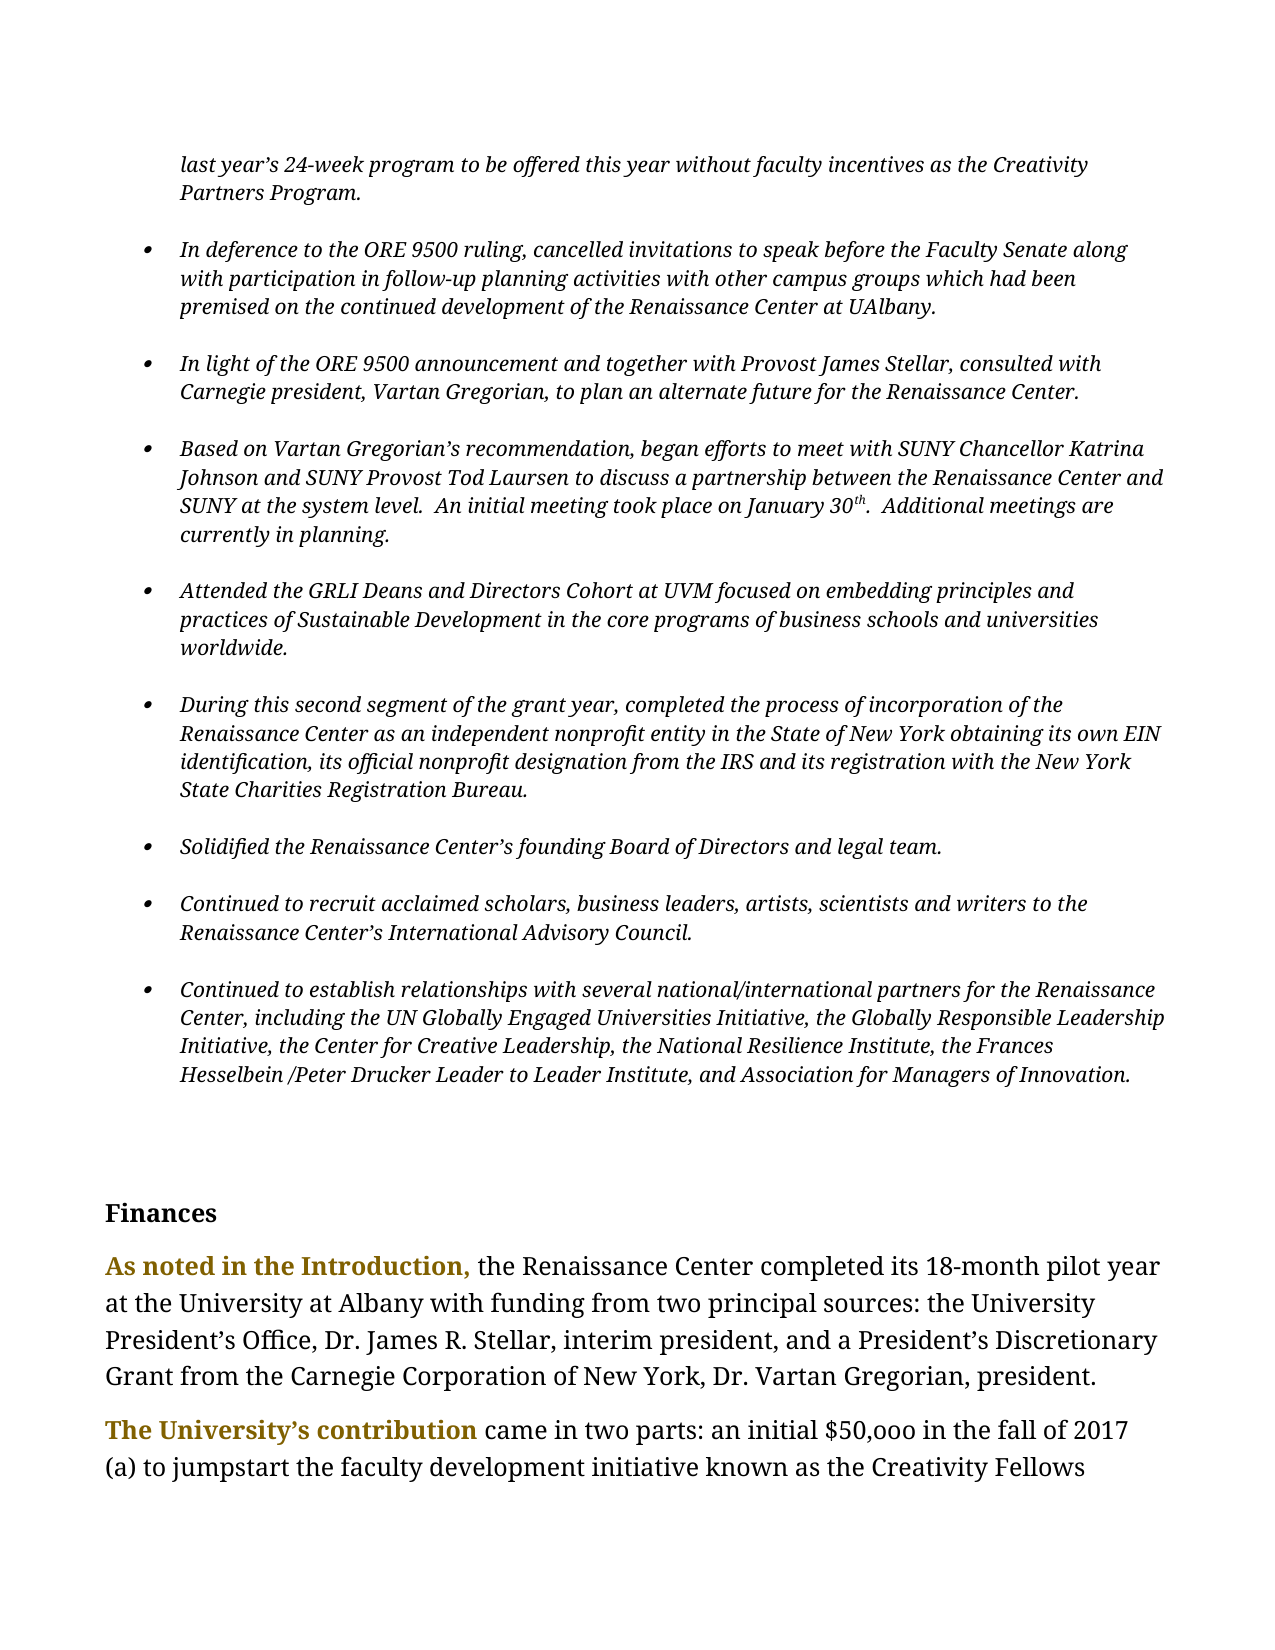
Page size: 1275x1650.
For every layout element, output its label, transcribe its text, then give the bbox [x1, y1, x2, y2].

text As noted in the Introduction, the Renaissance Center completed its 18-month pilot year at the University at Albany with funding from two principal sources: the University President’s Office, Dr. James R. Stellar, interim president, and a President’s Discretionary Grant from the Carnegie Corporation of New York, Dr. Vartan Gregorian, president. [105, 1249, 1164, 1393]
list Solidified the Renaissance Center’s founding Board of Directors and legal team. [142, 832, 1170, 861]
list During this second segment of the grant year, completed the process of incorporation of the Renaissance Center as an independent nonprofit entity in the State of New York obtaining its own EIN identification, its official nonprofit designation from the IRS and its registration with the New York State Charities Registration Bureau. [142, 690, 1170, 804]
list Attended the GRLI Deans and Directors Cohort at UVM focused on embedding principles and practices of Sustainable Development in the core programs of business schools and universities worldwide. [142, 577, 1170, 662]
text Finances [105, 1195, 1164, 1229]
list In deference to the ORE 9500 ruling, cancelled invitations to speak before the Faculty Senate along with participation in follow-up planning activities with other campus groups which had been premised on the continued development of the Renaissance Center at UAlbany. [142, 235, 1170, 321]
list Continued to recruit acclaimed scholars, business leaders, artists, scientists and writers to the Renaissance Center’s International Advisory Council. [142, 889, 1170, 946]
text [105, 1412, 1164, 1483]
list In light of the ORE 9500 announcement and together with Provost James Stellar, consulted with Carnegie president, Vartan Gregorian, to plan an alternate future for the Renaissance Center. [142, 349, 1170, 406]
list Continued to establish relationships with several national/international partners for the Renaissance Center, including the UN Globally Engaged Universities Initiative, the Globally Responsible Leadership Initiative, the Center for Creative Leadership, the National Resilience Institute, the Frances Hesselbein /Peter Drucker Leader to Leader Institute, and Association for Managers of Innovation. [142, 975, 1179, 1088]
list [142, 150, 1170, 207]
list Based on Vartan Gregorian’s recommendation, began efforts to meet with SUNY Chancellor Katrina Johnson and SUNY Provost Tod Laursen to discuss a partnership between the Renaissance Center and SUNY at the system level. An initial meeting took place on January 30th. Additional meetings are currently in planning. [142, 434, 1170, 548]
